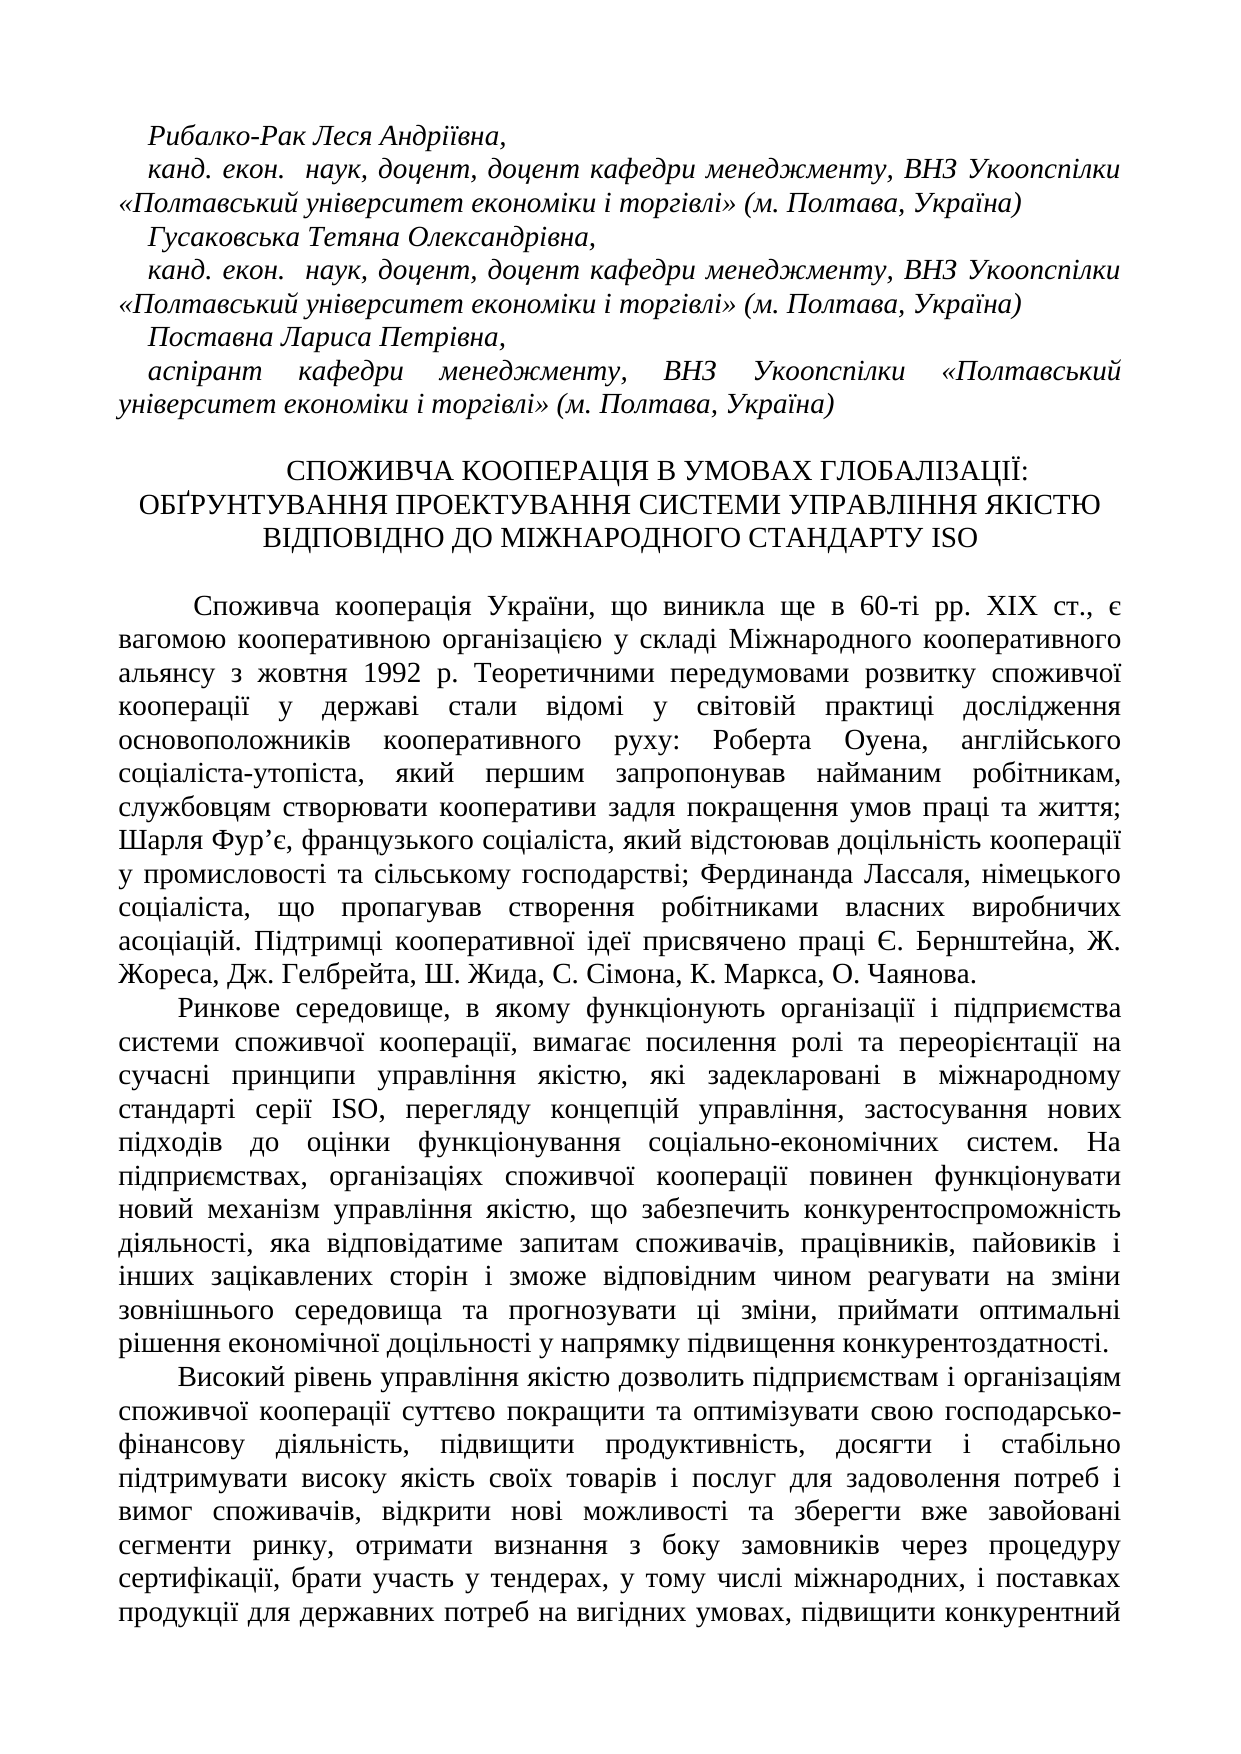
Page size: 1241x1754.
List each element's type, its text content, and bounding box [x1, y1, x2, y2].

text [118, 1359, 1122, 1627]
text Споживча кооперація України, що виникла ще в 60-ті рр. ХІХ ст., є вагомою кооперативною організацією у складі Міжнародного кооперативного альянсу з жовтня 1992 р. Теоретичними передумовами розвитку споживчої кооперації у державі стали відомі у світовій практиці дослідження основоположників кооперативного руху: Роберта Оуена, англійського соціаліста-утопіста, який першим запропонував найманим робітникам, службовцям створювати кооперативи задля покращення умов праці та життя; Шарля Фур’є, французького соціаліста, який відстоював доцільність кооперації у промисловості та сільському господарстві; Фердинанда Лассаля, німецького соціаліста, що пропагував створення робітниками власних виробничих асоціацій. Підтримці кооперативної ідеї присвячено праці Є. Бернштейна, Ж. Жореса, Дж. Гелбрейта, Ш. Жида, С. Сімона, К. Маркса, О. Чаянова. [118, 588, 1122, 990]
text Рибалко-Рак Леся Андріївна, [118, 118, 1122, 152]
text Поставна Лариса Петрівна, [118, 319, 1122, 353]
text Ринкове середовище, в якому функціонують організації і підприємства системи споживчої кооперації, вимагає посилення ролі та переорієнтації на сучасні принципи управління якістю, які задекларовані в міжнародному стандарті серії ISO, перегляду концепцій управління, застосування нових підходів до оцінки функціонування соціально-економічних систем. На підприємствах, організаціях споживчої кооперації повинен функціонувати новий механізм управління якістю, що забезпечить конкурентоспроможність діяльності, яка відповідатиме запитам споживачів, працівників, пайовиків і інших зацікавлених сторін і зможе відповідним чином реагувати на зміни зовнішнього середовища та прогнозувати ці зміни, приймати оптимальні рішення економічної доцільності у напрямку підвищення конкурентоздатності. [118, 990, 1122, 1359]
text аспірант кафедри менеджменту, ВНЗ Укоопспілки «Полтавський університет економіки і торгівлі» (м. Полтава, Україна) [118, 353, 1122, 420]
text СПОЖИВЧА КООПЕРАЦІЯ В УМОВАХ ГЛОБАЛІЗАЦІЇ: ОБҐРУНТУВАННЯ ПРОЕКТУВАННЯ СИСТЕМИ УПРАВЛІННЯ ЯКІСТЮ ВІДПОВІДНО ДО МІЖНАРОДНОГО СТАНДАРТУ ISO [118, 453, 1122, 554]
text канд. екон. наук, доцент, доцент кафедри менеджменту, ВНЗ Укоопспілки «Полтавський університет економіки і торгівлі» (м. Полтава, Україна) [118, 152, 1122, 219]
text Гусаковська Тетяна Олександрівна, [118, 219, 1122, 252]
text канд. екон. наук, доцент, доцент кафедри менеджменту, ВНЗ Укоопспілки «Полтавський університет економіки і торгівлі» (м. Полтава, Україна) [118, 252, 1122, 319]
